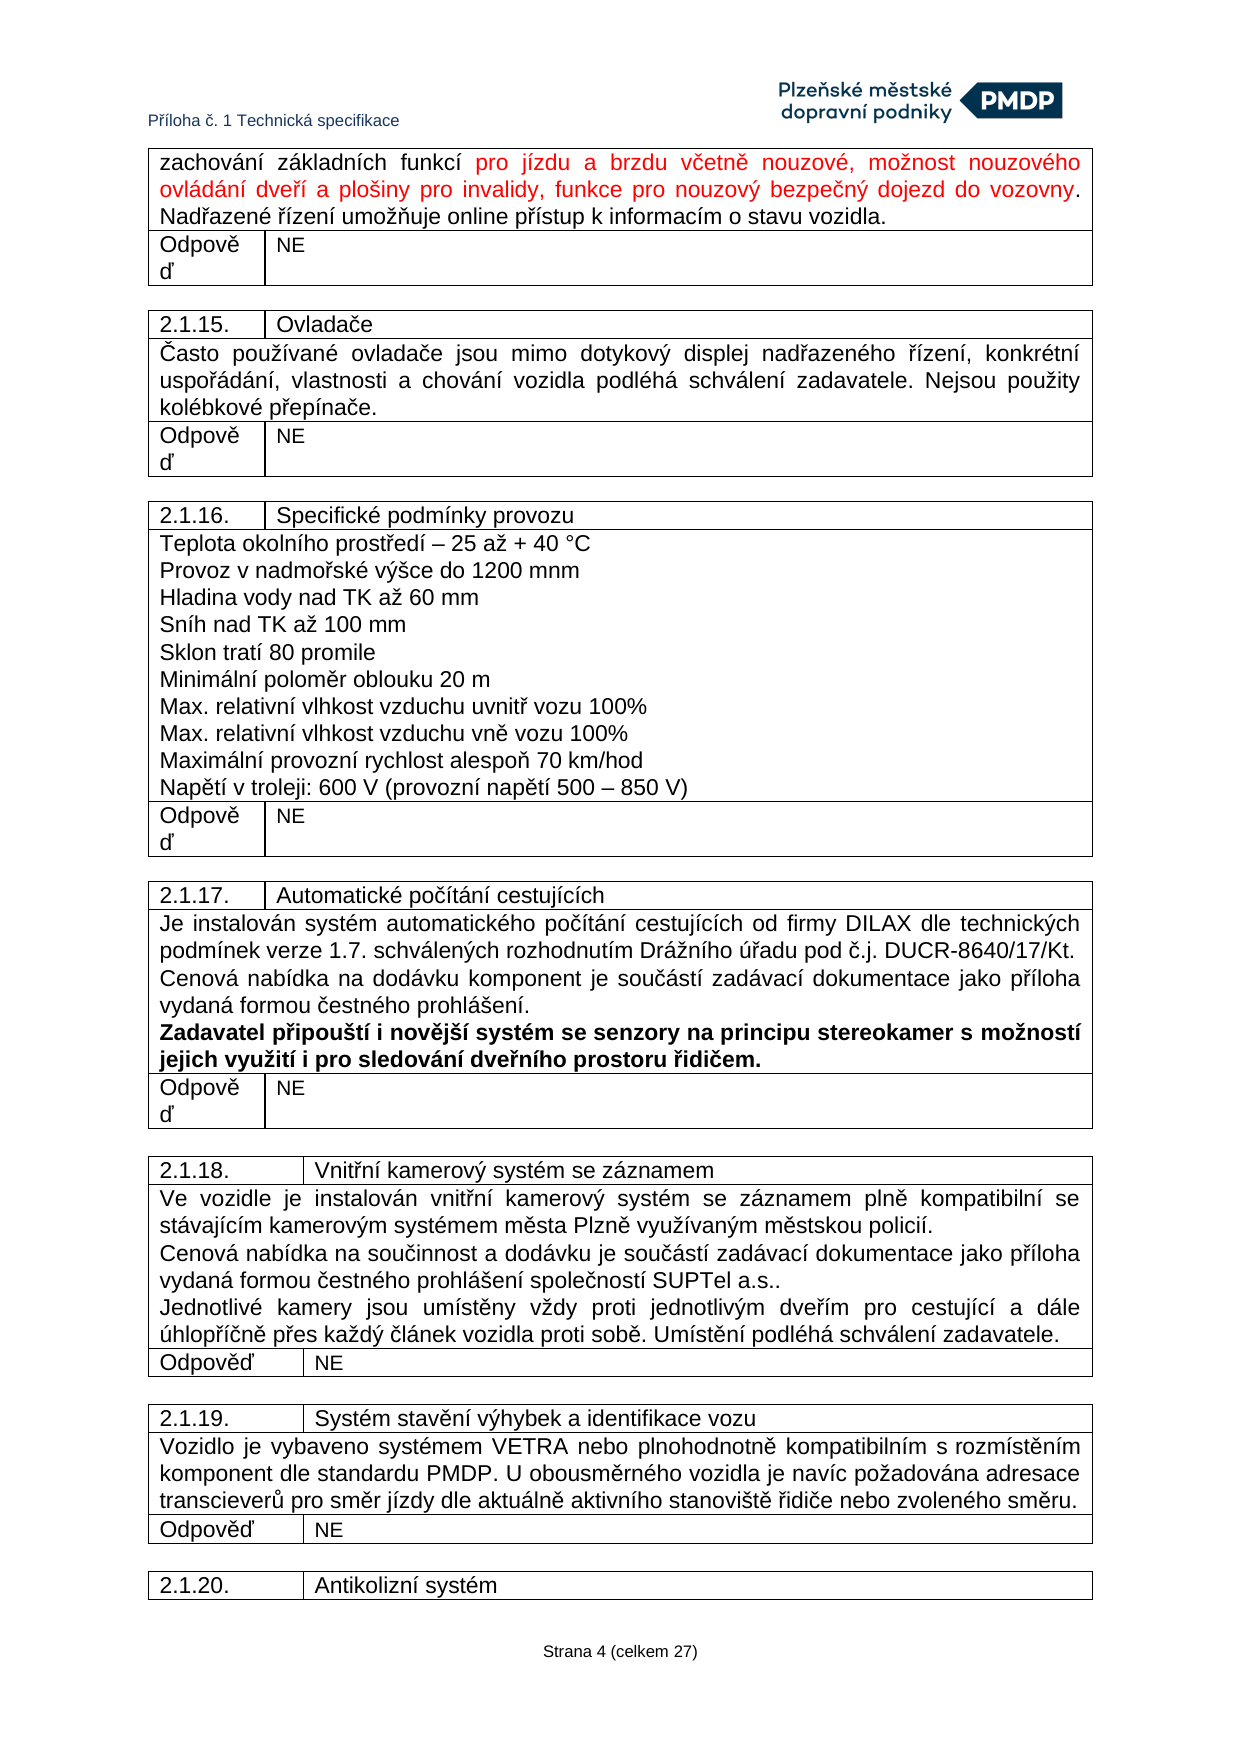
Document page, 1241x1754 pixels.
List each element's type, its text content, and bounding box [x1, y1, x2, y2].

table_cell Odpověď [149, 1515, 303, 1542]
table_header Ovladače [266, 311, 1092, 338]
table_header Automatické počítání cestujících [266, 882, 1092, 909]
table_cell Odpověď [149, 422, 264, 476]
table_header 2.1.17. [149, 882, 264, 909]
table_header 2.1.20. [149, 1572, 303, 1599]
table_cell Odpověď [149, 1074, 264, 1128]
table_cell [149, 149, 1092, 230]
table_cell Ve vozidle je instalován vnitřní kamerový systém se záznamem plně kompatibilní se stávajícím kamerovým systémem města Plzně využívaným městskou policií. Cenová nabídka na součinnost a dodávku je součástí zadávací dokumentace jako příloha vydaná formou čestného prohlášení společností SUPTel a.s.. Jednotlivé kamery jsou umístěny vždy proti jednotlivým dveřím pro cestující a dále úhlopříčně přes každý článek vozidla proti sobě. Umístění podléhá schválení zadavatele. [149, 1185, 1092, 1348]
table_header Antikolizní systém [304, 1572, 1092, 1599]
table_header Specifické podmínky provozu [266, 502, 1092, 529]
table_cell Je instalován systém automatického počítání cestujících od firmy DILAX dle technických podmínek verze 1.7. schválených rozhodnutím Drážního úřadu pod č.j. DUCR-8640/17/Kt. Cenová nabídka na dodávku komponent je součástí zadávací dokumentace jako příloha vydaná formou čestného prohlášení. Zadavatel připouští i novější systém se senzory na principu stereokamer s možností jejich využití i pro sledování dveřního prostoru řidičem. [149, 910, 1092, 1073]
table_header 2.1.18. [149, 1157, 303, 1184]
table_cell Často používané ovladače jsou mimo dotykový displej nadřazeného řízení, konkrétní uspořádání, vlastnosti a chování vozidla podléhá schválení zadavatele. Nejsou použity kolébkové přepínače. [149, 339, 1092, 421]
table_cell Odpověď [149, 1349, 303, 1376]
table_header 2.1.16. [149, 502, 264, 529]
picture [770, 73, 1071, 127]
table_cell Odpověď [149, 802, 264, 856]
table_cell Vozidlo je vybaveno systémem VETRA nebo plnohodnotně kompatibilním s rozmístěním komponent dle standardu PMDP. U obousměrného vozidla je navíc požadována adresace transcieverů pro směr jízdy dle aktuálně aktivního stanoviště řidiče nebo zvoleného směru. [149, 1433, 1092, 1514]
table_header 2.1.19. [149, 1405, 303, 1432]
table_header Vnitřní kamerový systém se záznamem [304, 1157, 1092, 1184]
table_cell Teplota okolního prostředí – 25 až + 40 °C Provoz v nadmořské výšce do 1200 mnm Hladina vody nad TK až 60 mm Sníh nad TK až 100 mm Sklon tratí 80 promile Minimální poloměr oblouku 20 m Max. relativní vlhkost vzduchu uvnitř vozu 100% Max. relativní vlhkost vzduchu vně vozu 100% Maximální provozní rychlost alespoň 70 km/hod Napětí v troleji: 600 V (provozní napětí 500 – 850 V) [149, 530, 1092, 801]
table_cell Odpověď [149, 231, 264, 285]
table_header Systém stavění výhybek a identifikace vozu [304, 1405, 1092, 1432]
table_header 2.1.15. [149, 311, 264, 338]
